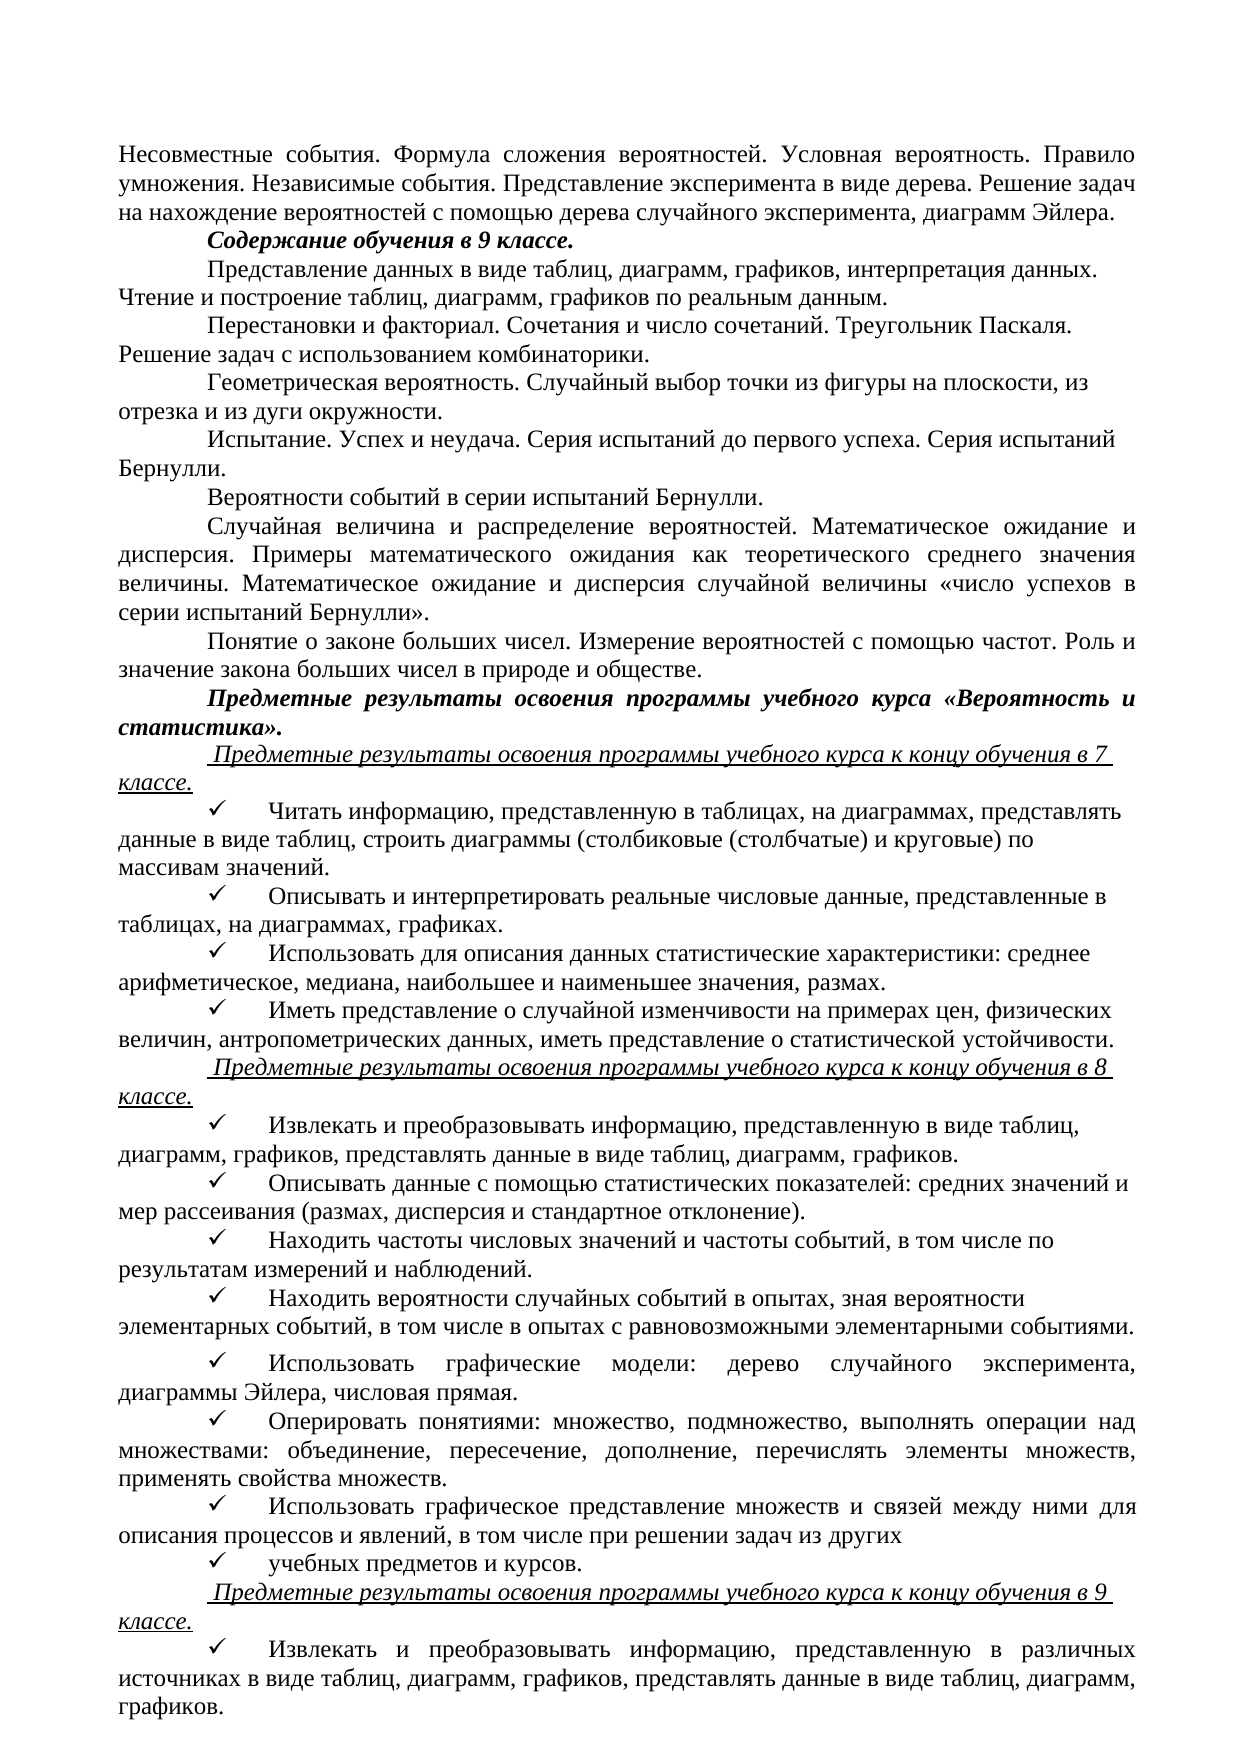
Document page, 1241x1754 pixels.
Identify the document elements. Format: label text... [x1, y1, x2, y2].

list Иметь представление о случайной изменчивости на примерах цен, физических величин, антропометрических данных, иметь представление о статистической устойчивости. [118, 996, 1137, 1053]
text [118, 139, 1137, 226]
text Случайная величина и распределение вероятностей. Математическое ожидание и дисперсия. Примеры математического ожидания как теоретического среднего значения величины. Математическое ожидание и дисперсия случайной величины «число успехов в серии испытаний Бернулли». [118, 511, 1137, 626]
text Испытание. Успех и неудача. Серия испытаний до первого успеха. Серия испытаний Бернулли. [118, 425, 1137, 482]
text Понятие о законе больших чисел. Измерение вероятностей с помощью частот. Роль и значение закона больших чисел в природе и обществе. [118, 626, 1137, 683]
list Оперировать понятиями: множество, подмножество, выполнять операции над множествами: объединение, пересечение, дополнение, перечислять элементы множеств, применять свойства множеств. [118, 1406, 1137, 1492]
list Находить вероятности случайных событий в опытах, зная вероятности элементарных событий, в том числе в опытах с равновозможными элементарными событиями. [118, 1283, 1137, 1340]
list Использовать графические модели: дерево случайного эксперимента, диаграммы Эйлера, числовая прямая. [118, 1348, 1137, 1406]
list Использовать графическое представление множеств и связей между ними для описания процессов и явлений, в том числе при решении задач из других [118, 1492, 1137, 1549]
text Перестановки и факториал. Сочетания и число сочетаний. Треугольник Паскаля. Решение задач с использованием комбинаторики. [118, 311, 1137, 368]
text Геометрическая вероятность. Случайный выбор точки из фигуры на плоскости, из отрезка и из дуги окружности. [118, 368, 1137, 425]
list Использовать для описания данных статистические характеристики: среднее арифметическое, медиана, наибольшее и наименьшее значения, размах. [118, 938, 1137, 996]
list учебных предметов и курсов. [118, 1549, 1137, 1578]
text Содержание обучения в 9 классе. [118, 226, 1137, 254]
text Предметные результаты освоения программы учебного курса к концу обучения в 9 классе. [118, 1578, 1137, 1635]
list Извлекать и преобразовывать информацию, представленную в виде таблиц, диаграмм, графиков, представлять данные в виде таблиц, диаграмм, графиков. [118, 1110, 1137, 1168]
list Читать информацию, представленную в таблицах, на диаграммах, представлять данные в виде таблиц, строить диаграммы (столбиковые (столбчатые) и круговые) по массивам значений. [118, 797, 1137, 881]
text Предметные результаты освоения программы учебного курса к концу обучения в 8 классе. [118, 1053, 1137, 1110]
list Находить частоты числовых значений и частоты событий, в том числе по результатам измерений и наблюдений. [118, 1225, 1137, 1283]
list Описывать и интерпретировать реальные числовые данные, представленные в таблицах, на диаграммах, графиках. [118, 882, 1137, 938]
list Описывать данные с помощью статистических показателей: средних значений и мер рассеивания (размах, дисперсия и стандартное отклонение). [118, 1168, 1137, 1225]
text Вероятности событий в серии испытаний Бернулли. [118, 482, 1137, 511]
text Предметные результаты освоения программы учебного курса к концу обучения в 7 классе. [118, 741, 1137, 796]
text Предметные результаты освоения программы учебного курса «Вероятность и статистика». [118, 683, 1137, 741]
list Извлекать и преобразовывать информацию, представленную в различных источниках в виде таблиц, диаграмм, графиков, представлять данные в виде таблиц, диаграмм, графиков. [118, 1635, 1137, 1720]
text Представление данных в виде таблиц, диаграмм, графиков, интерпретация данных. Чтение и построение таблиц, диаграмм, графиков по реальным данным. [118, 254, 1137, 311]
